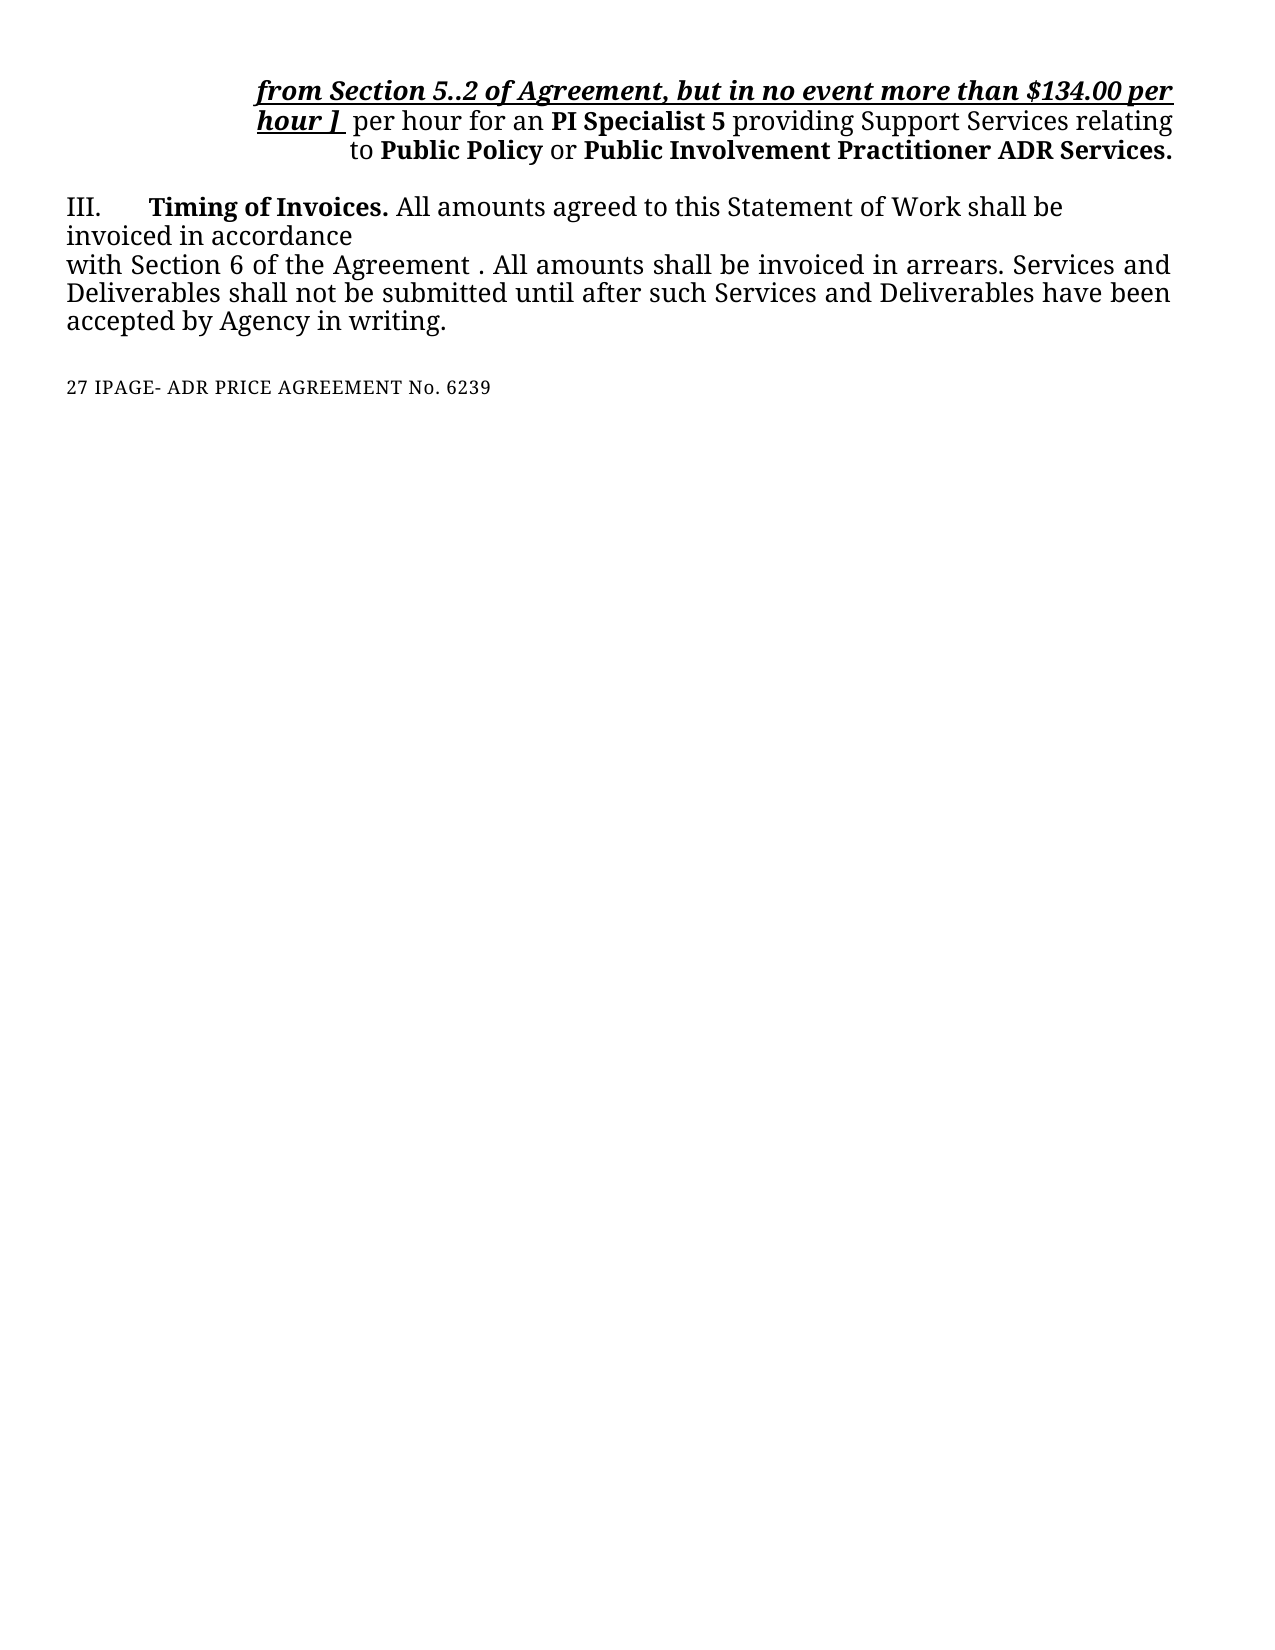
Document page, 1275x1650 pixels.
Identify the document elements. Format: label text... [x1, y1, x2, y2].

text 27 IPAGE- ADR PRICE AGREEMENT No. 6239 [66, 377, 1173, 399]
text III. Timing of Invoices. All amounts agreed to this Statement of Work shall be invoiced in accordance [66, 193, 1173, 252]
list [231, 77, 1173, 165]
text with Section 6 of the Agreement . All amounts shall be invoiced in arrears. Services and Deliverables shall not be submitted until after such Services and Deliverables have been accepted by Agency in writing. [66, 252, 1173, 336]
